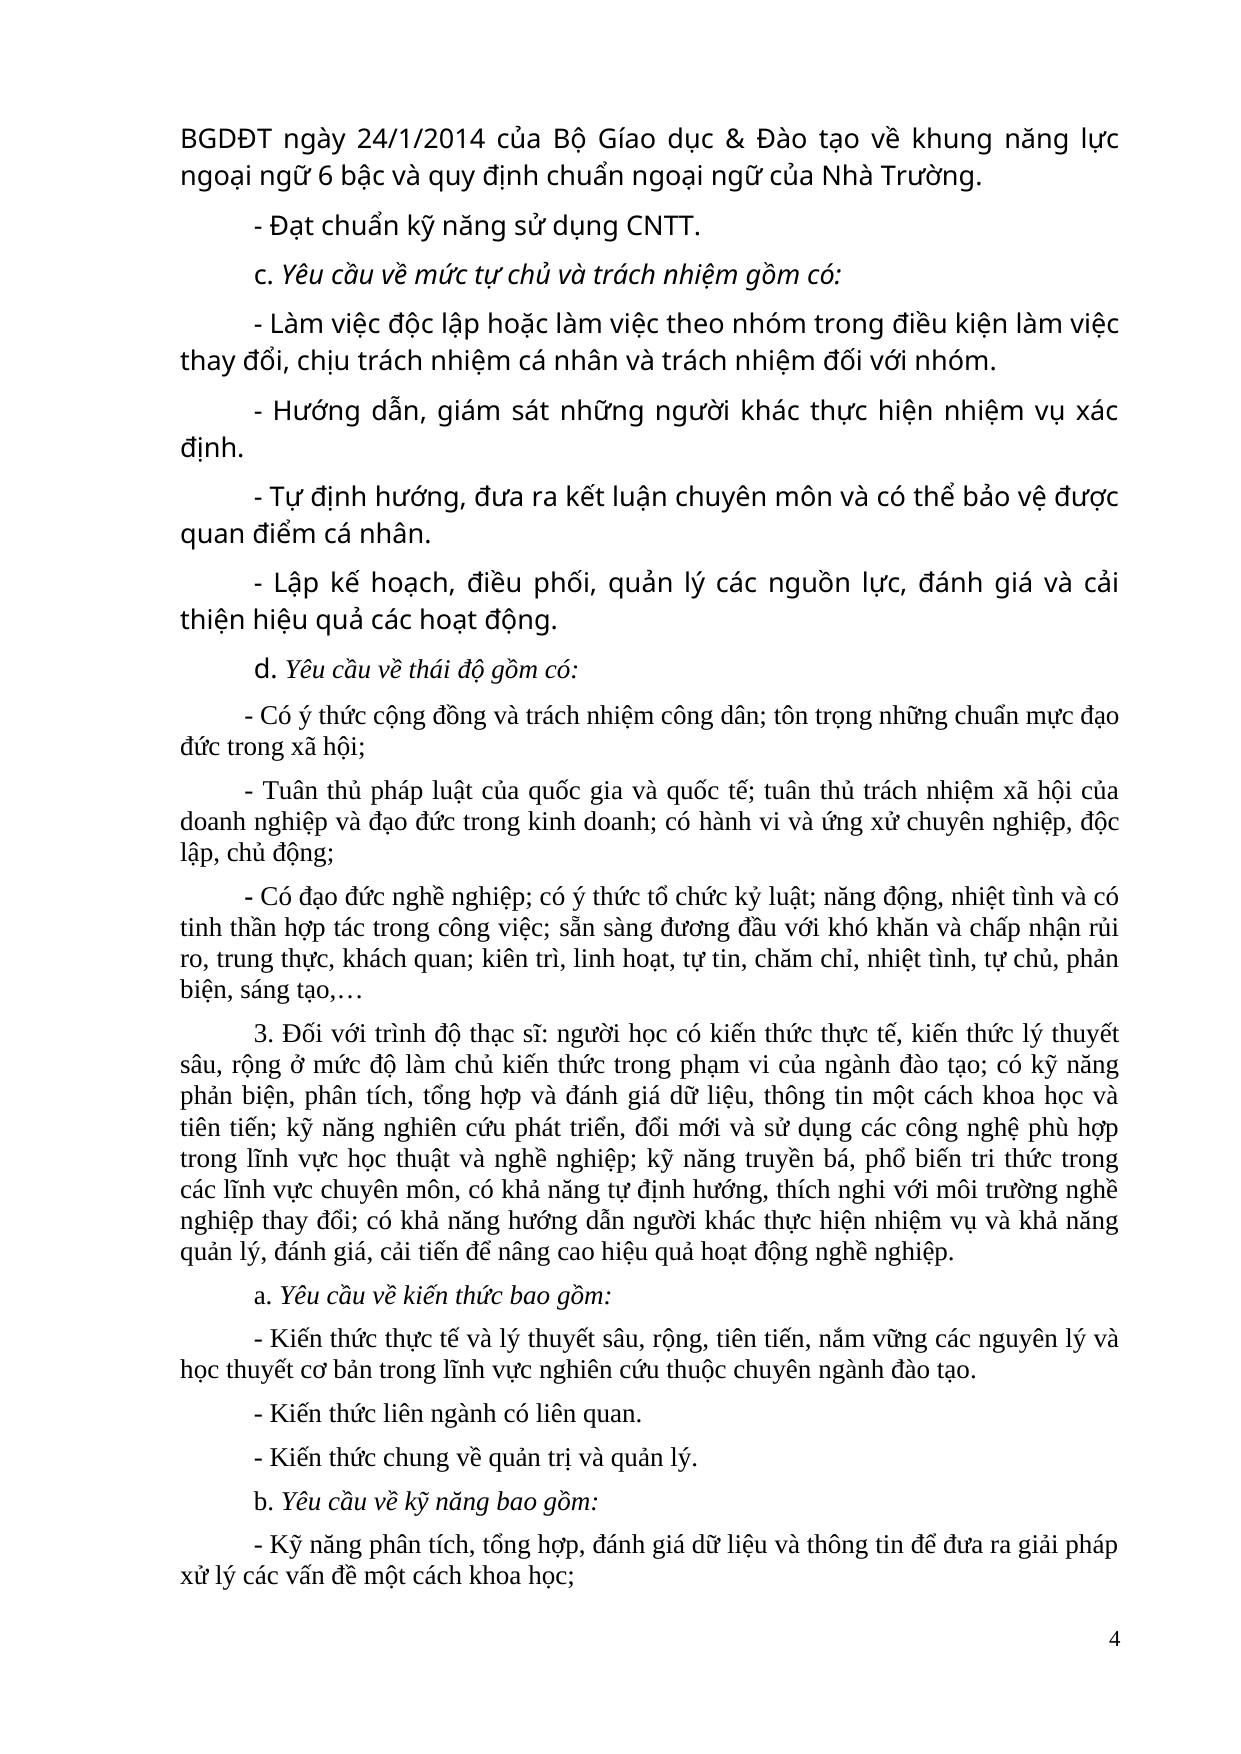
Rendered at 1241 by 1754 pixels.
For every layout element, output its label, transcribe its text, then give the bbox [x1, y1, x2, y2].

text d. Yêu cầu về thái độ gồm có: [180, 650, 1120, 687]
text - Làm việc độc lập hoặc làm việc theo nhóm trong điều kiện làm việc thay đổi, chịu trách nhiệm cá nhân và trách nhiệm đối với nhóm. [180, 305, 1120, 379]
text 3. Đối với trình độ thạc sĩ: người học có kiến thức thực tế, kiến thức lý thuyết sâu, rộng ở mức độ làm chủ kiến thức trong phạm vi của ngành đào tạo; có kỹ năng phản biện, phân tích, tổng hợp và đánh giá dữ liệu, thông tin một cách khoa học và tiên tiến; kỹ năng nghiên cứu phát triển, đổi mới và sử dụng các công nghệ phù hợp trong lĩnh vực học thuật và nghề nghiệp; kỹ năng truyền bá, phổ biến tri thức trong các lĩnh vực chuyên môn, có khả năng tự định hướng, thích nghi với môi trường nghề nghiệp thay đổi; có khả năng hướng dẫn người khác thực hiện nhiệm vụ và khả năng quản lý, đánh giá, cải tiến để nâng cao hiệu quả hoạt động nghề nghiệp. [180, 1017, 1120, 1266]
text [180, 120, 1120, 194]
text - Kiến thức liên ngành có liên quan. [180, 1397, 1120, 1428]
text - Kiến thức thực tế và lý thuyết sâu, rộng, tiên tiến, nắm vững các nguyên lý và học thuyết cơ bản trong lĩnh vực nghiên cứu thuộc chuyên ngành đào tạo. [180, 1322, 1120, 1385]
text - Tuân thủ pháp luật của quốc gia và quốc tế; tuân thủ trách nhiệm xã hội của doanh nghiệp và đạo đức trong kinh doanh; có hành vi và ứng xử chuyên nghiệp, độc lập, chủ động; [180, 774, 1120, 868]
text - Có ý thức cộng đồng và trách nhiệm công dân; tôn trọng những chuẩn mực đạo đức trong xã hội; [180, 699, 1120, 762]
text - Đạt chuẩn kỹ năng sử dụng CNTT. [180, 206, 1120, 243]
text - Kỹ năng phân tích, tổng hợp, đánh giá dữ liệu và thông tin để đưa ra giải pháp xử lý các vấn đề một cách khoa học; [180, 1528, 1120, 1591]
text b. Yêu cầu về kỹ năng bao gồm: [180, 1484, 1120, 1516]
text - Tự định hướng, đưa ra kết luận chuyên môn và có thể bảo vệ được quan điểm cá nhân. [180, 477, 1120, 551]
text a. Yêu cầu về kiến thức bao gồm: [180, 1279, 1120, 1310]
text - Hướng dẫn, giám sát những người khác thực hiện nhiệm vụ xác định. [180, 391, 1120, 465]
text - Lập kế hoạch, điều phối, quản lý các nguồn lực, đánh giá và cải thiện hiệu quả các hoạt động. [180, 564, 1120, 637]
text - Kiến thức chung về quản trị và quản lý. [180, 1441, 1120, 1472]
text c. Yêu cầu về mức tự chủ và trách nhiệm gồm có: [180, 256, 1120, 292]
text - Có đạo đức nghề nghiệp; có ý thức tổ chức kỷ luật; năng động, nhiệt tình và có tinh thần hợp tác trong công việc; sẵn sàng đương đầu với khó khăn và chấp nhận rủi ro, trung thực, khách quan; kiên trì, linh hoạt, tự tin, chăm chỉ, nhiệt tình, tự chủ, phản biện, sáng tạo,… [180, 880, 1120, 1005]
